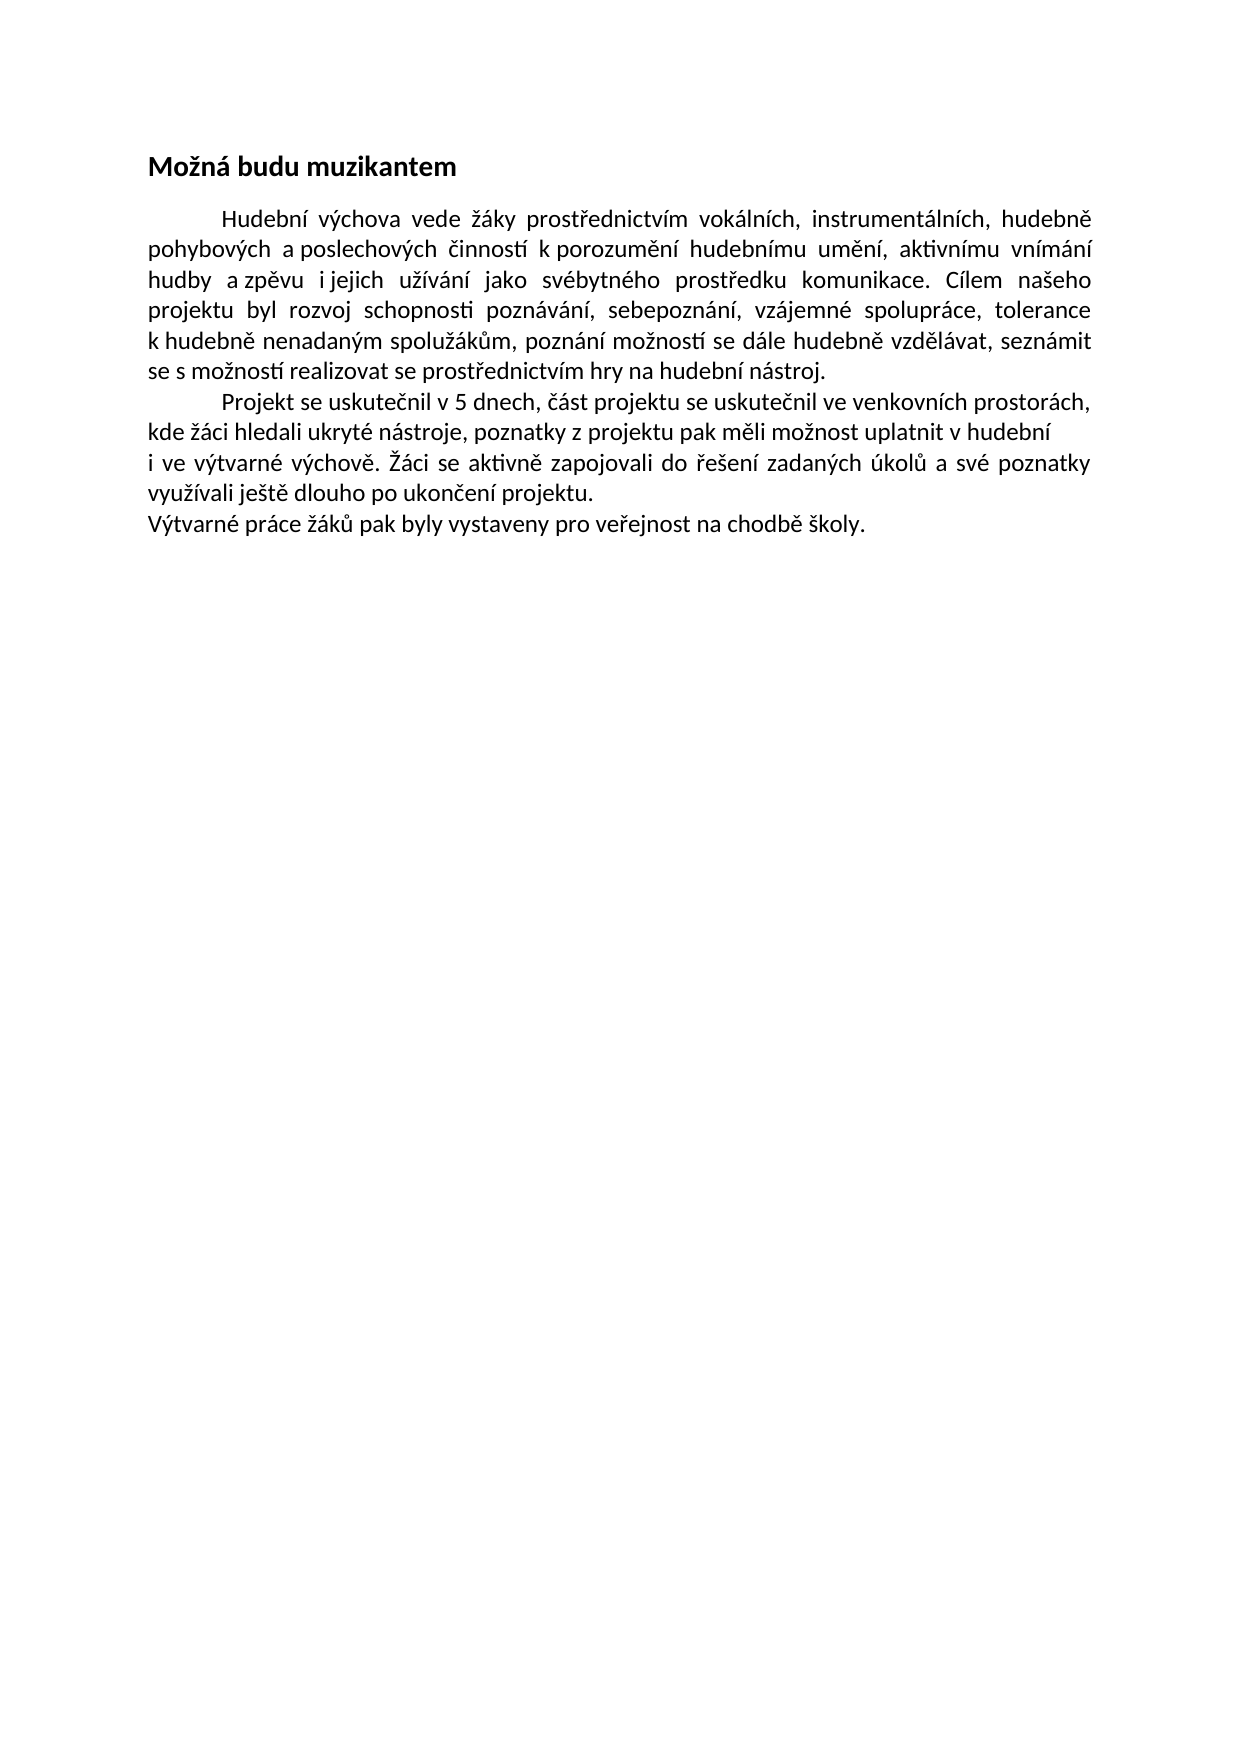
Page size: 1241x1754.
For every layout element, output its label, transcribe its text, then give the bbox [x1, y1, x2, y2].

text Hudební výchova vede žáky prostřednictvím vokálních, instrumentálních, hudebně pohybových a poslechových činností k porozumění hudebnímu umění, aktivnímu vnímání hudby a zpěvu i jejich užívání jako svébytného prostředku komunikace. Cílem našeho projektu byl rozvoj schopnosti poznávání, sebepoznání, vzájemné spolupráce, tolerance k hudebně nenadaným spolužákům, poznání možností se dále hudebně vzdělávat, seznámit se s možností realizovat se prostřednictvím hry na hudební nástroj. [148, 203, 1093, 386]
text Projekt se uskutečnil v 5 dnech, část projektu se uskutečnil ve venkovních prostorách, kde žáci hledali ukryté nástroje, poznatky z projektu pak měli možnost uplatnit v hudební [148, 386, 1093, 447]
text Výtvarné práce žáků pak byly vystaveny pro veřejnost na chodbě školy. [148, 508, 1093, 538]
text i ve výtvarné výchově. Žáci se aktivně zapojovali do řešení zadaných úkolů a své poznatky využívali ještě dlouho po ukončení projektu. [148, 447, 1093, 508]
text Možná budu muzikantem [148, 148, 1093, 183]
